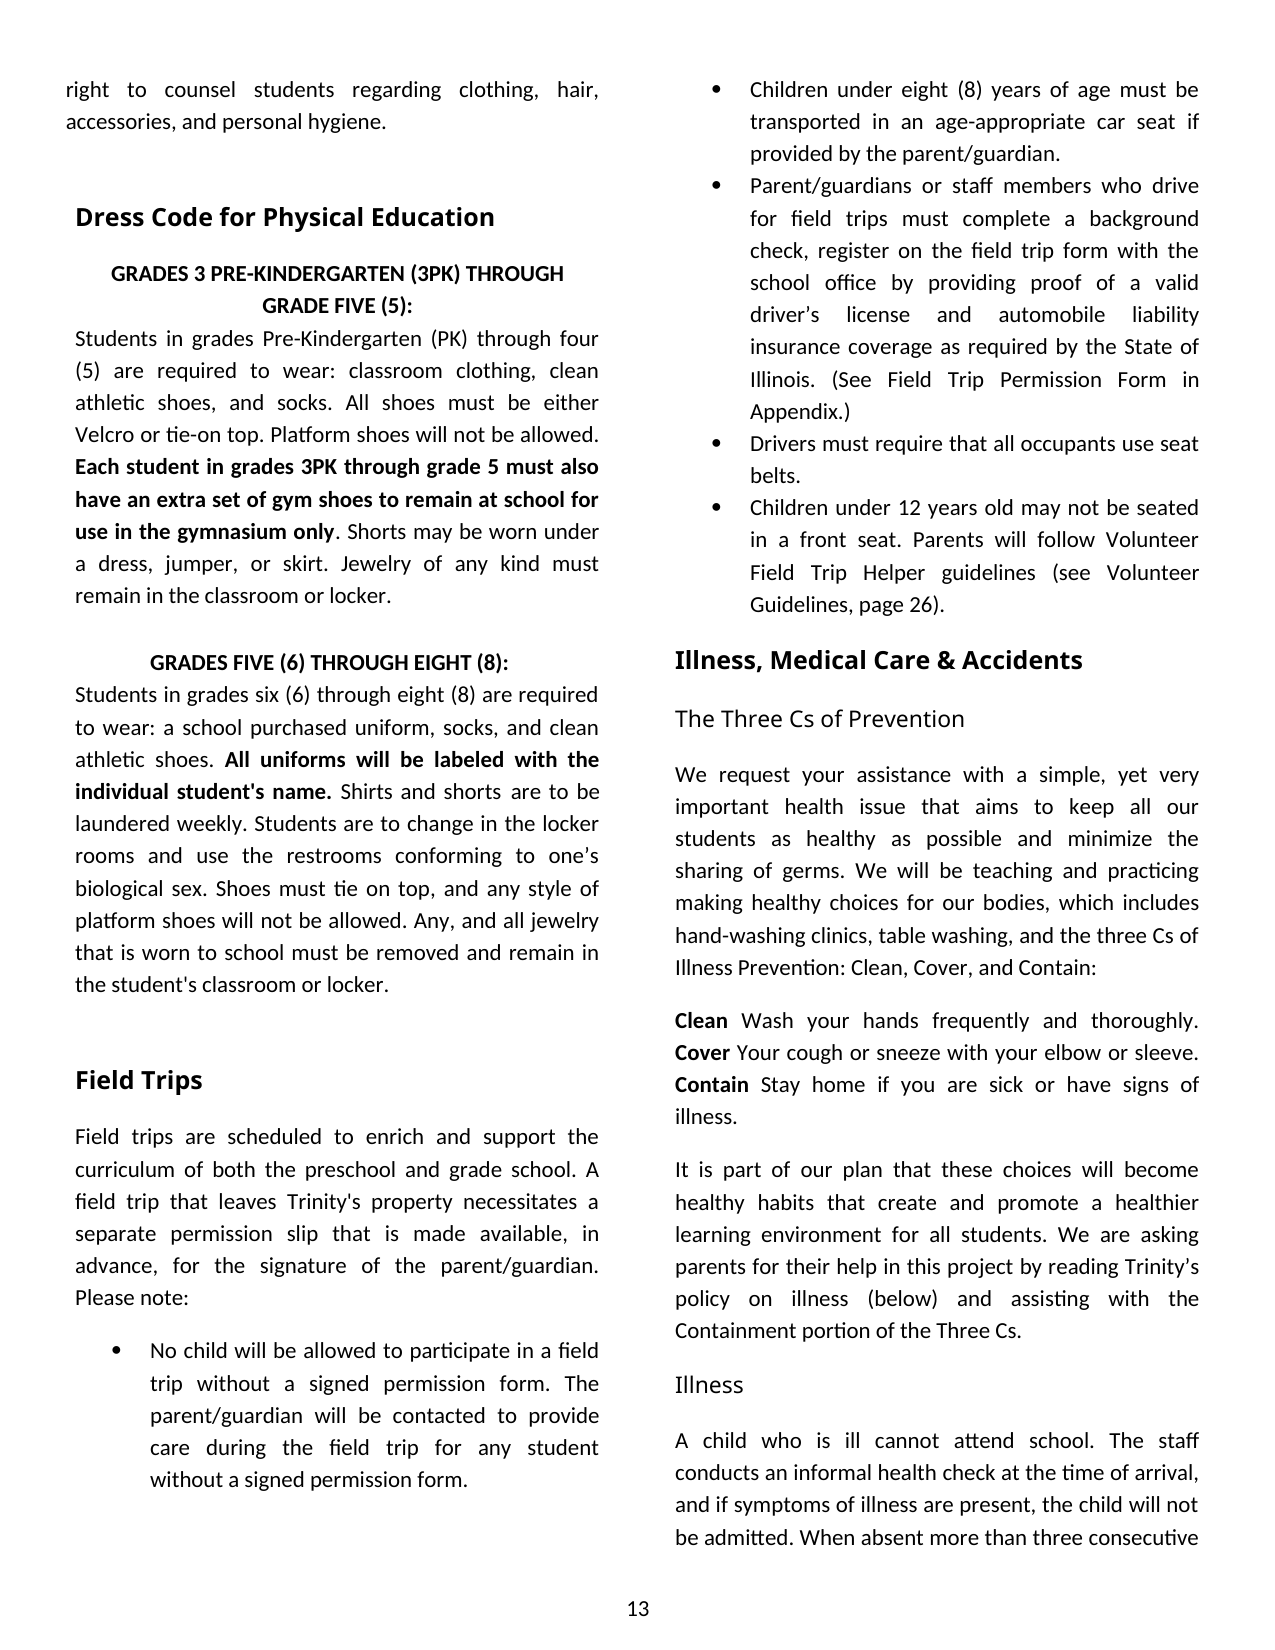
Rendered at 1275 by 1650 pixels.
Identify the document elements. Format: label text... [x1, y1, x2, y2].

text Illness [675, 1369, 1200, 1401]
text Students in grades six (6) through eight (8) are required to wear: a school purchased uniform, socks, and clean athletic shoes. All uniforms will be labeled with the individual student's name. Shirts and shorts are to be laundered weekly. Students are to change in the locker rooms and use the restrooms conforming to one’s biological sex. Shoes must tie on top, and any style of platform shoes will not be allowed. Any, and all jewelry that is worn to school must be removed and remain in the student's classroom or locker. [75, 681, 600, 998]
text Field trips are scheduled to enrich and support the curriculum of both the preschool and grade school. A field trip that leaves Trinity's property necessitates a separate permission slip that is made available, in advance, for the signature of the parent/guardian. Please note: [75, 1122, 600, 1311]
text Field Trips [75, 1062, 600, 1097]
list Drivers must require that all occupants use seat belts. [712, 429, 1200, 489]
text Illness, Medical Care & Accidents [675, 643, 1200, 677]
text Clean Wash your hands frequently and thoroughly. Cover Your cough or sneeze with your elbow or sleeve. Contain Stay home if you are sick or have signs of illness. [675, 1006, 1200, 1131]
text Dress Code for Physical Education [75, 199, 600, 233]
text Students in grades Pre-Kindergarten (PK) through four (5) are required to wear: classroom clothing, clean athletic shoes, and socks. All shoes must be either Velcro or tie-on top. Platform shoes will not be allowed. Each student in grades 3PK through grade 5 must also have an extra set of gym shoes to remain at school for use in the gymnasium only. Shorts may be worn under a dress, jumper, or skirt. Jewelry of any kind must remain in the classroom or locker. [75, 324, 600, 609]
text It is part of our plan that these choices will become healthy habits that create and promote a healthier learning environment for all students. We are asking parents for their help in this project by reading Trinity’s policy on illness (below) and assisting with the Containment portion of the Three Cs. [675, 1156, 1200, 1344]
list No child will be allowed to participate in a field trip without a signed permission form. The parent/guardian will be contacted to provide care during the field trip for any student without a signed permission form. [112, 1336, 600, 1493]
text The Three Cs of Prevention [675, 703, 1200, 734]
text GRADES 3 PRE-KINDERGARTEN (3PK) THROUGH GRADE FIVE (5): [75, 259, 600, 319]
text GRADES FIVE (6) THROUGH EIGHT (8): [150, 648, 600, 676]
list Parent/guardians or staff members who drive for field trips must complete a background check, register on the field trip form with the school office by providing proof of a valid driver’s license and automobile liability insurance coverage as required by the State of Illinois. (See Field Trip Permission Form in Appendix.) [712, 172, 1200, 425]
text We request your assistance with a simple, yet very important health issue that aims to keep all our students as healthy as possible and minimize the sharing of germs. We will be teaching and practicing making healthy choices for our bodies, which includes hand-washing clinics, table washing, and the three Cs of Illness Prevention: Clean, Cover, and Contain: [675, 760, 1200, 981]
list Children under eight (8) years of age must be transported in an age-appropriate car seat if provided by the parent/guardian. [712, 75, 1200, 167]
list Children under 12 years old may not be seated in a front seat. Parents will follow Volunteer Field Trip Helper guidelines (see Volunteer Guidelines, page 26). [712, 493, 1200, 618]
